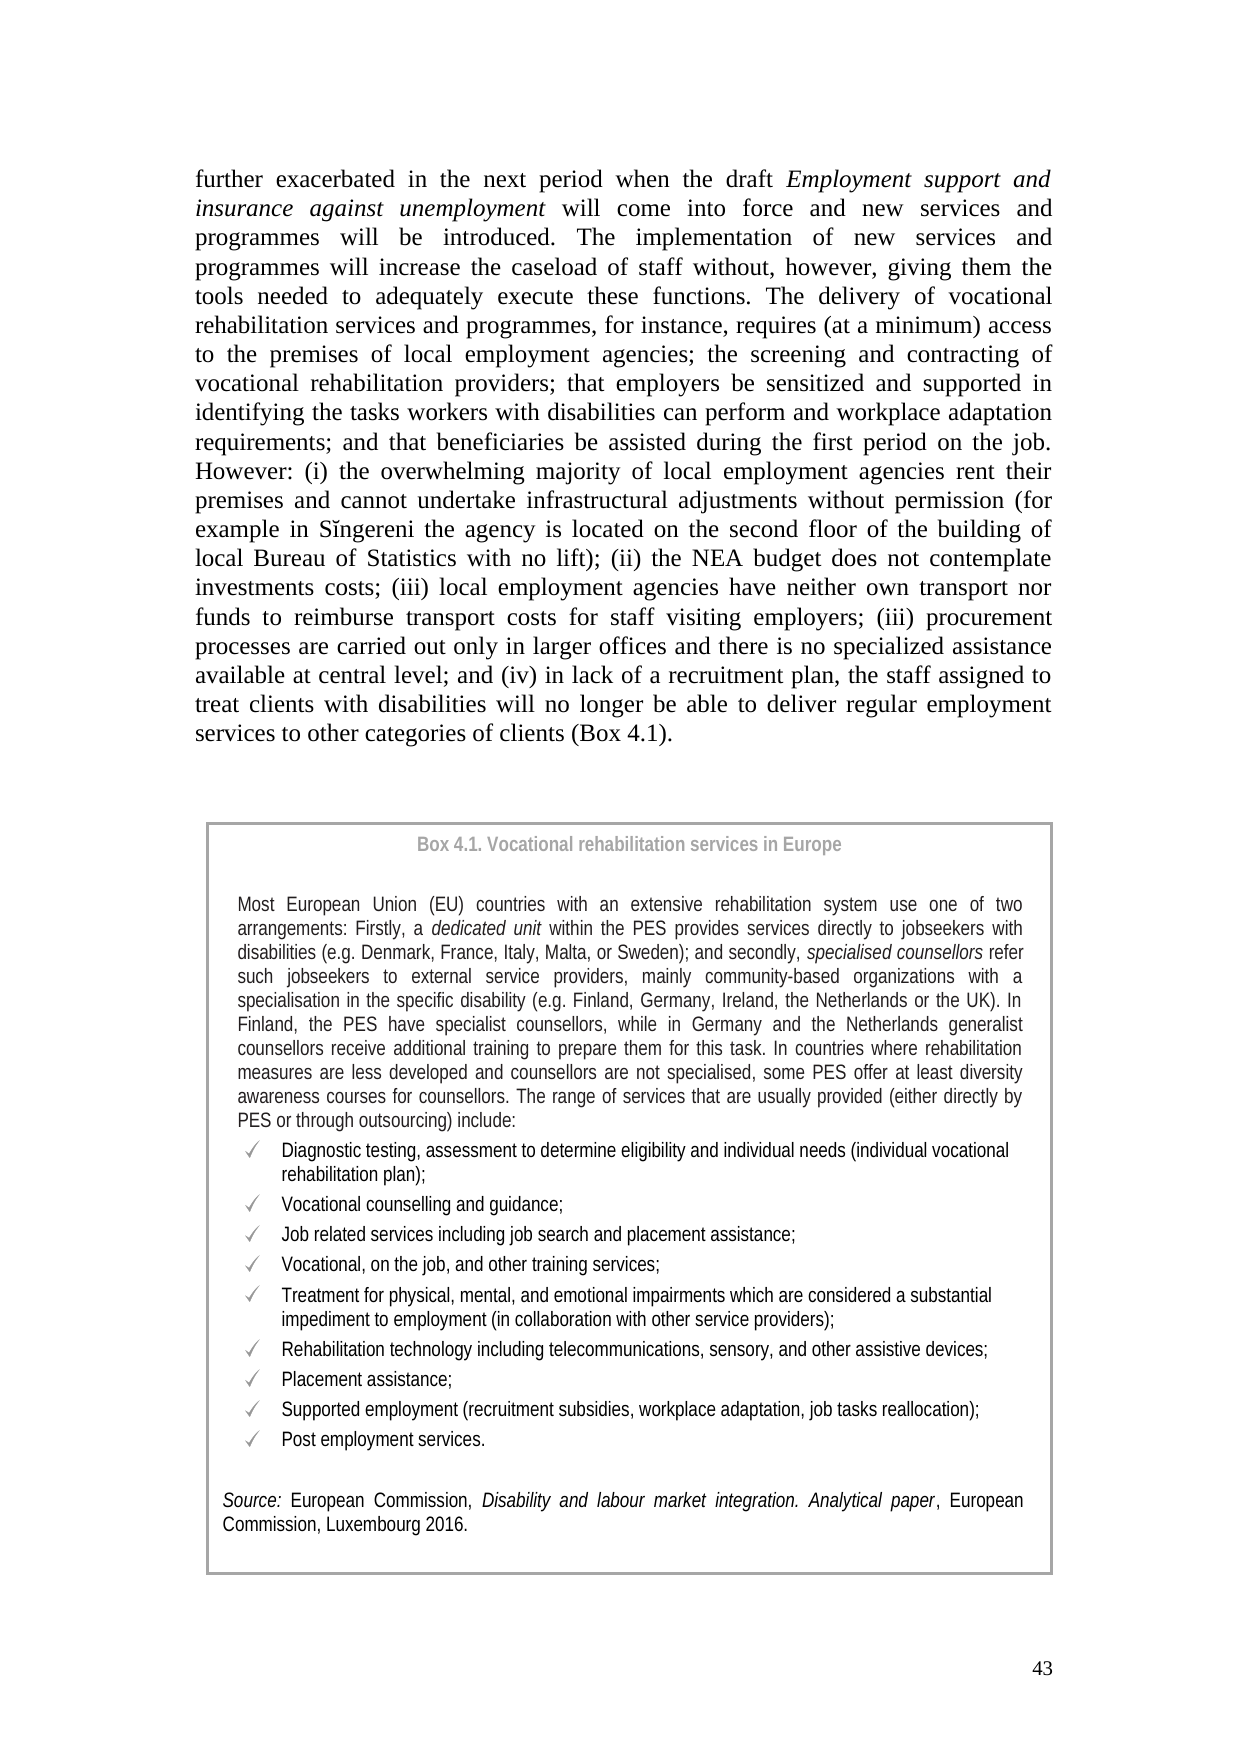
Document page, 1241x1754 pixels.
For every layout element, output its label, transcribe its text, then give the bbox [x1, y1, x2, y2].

picture [245, 1194, 260, 1212]
picture [245, 1400, 260, 1417]
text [195, 164, 1053, 747]
picture [245, 1369, 260, 1387]
picture [245, 1225, 260, 1242]
picture [245, 1430, 260, 1447]
picture [245, 1255, 260, 1272]
picture [245, 1339, 260, 1357]
picture [245, 1285, 260, 1302]
picture [245, 1140, 260, 1158]
table_header Box 4.1. Vocational rehabilitation services in Europe Most European Union (EU) countries with an extensive rehabilitation system use one of two arrangements: Firstly, a dedicated unit within the PES provides services directly to jobseekers with disabilities (e.g. Denmark, France, Italy, Malta, or Sweden); and secondly, specialised counsellors refer such jobseekers to external service providers, mainly community-based organizations with a specialisation in the specific disability (e.g. Finland, Germany, Ireland, the Netherlands or the UK). In Finland, the PES have specialist counsellors, while in Germany and the Netherlands generalist counsellors receive additional training to prepare them for this task. In countries where rehabilitation measures are less developed and counsellors are not specialised, some PES offer at least diversity awareness courses for counsellors. The range of services that are usually provided (either directly by PES or through outsourcing) include: Diagnostic testing, assessment to determine eligibility and individual needs (individual vocational rehabilitation plan); Vocational counselling and guidance; Job related services including job search and placement assistance; Vocational, on the job, and other training services; Treatment for physical, mental, and emotional impairments which are considered a substantial impediment to employment (in collaboration with other service providers); Rehabilitation technology including telecommunications, sensory, and other assistive devices; Placement assistance; Supported employment (recruitment subsidies, workplace adaptation, job tasks reallocation); Post employment services. Source: European Commission, Disability and labour market integration. Analytical paper, European Commission, Luxembourg 2016. [209, 825, 1050, 1572]
